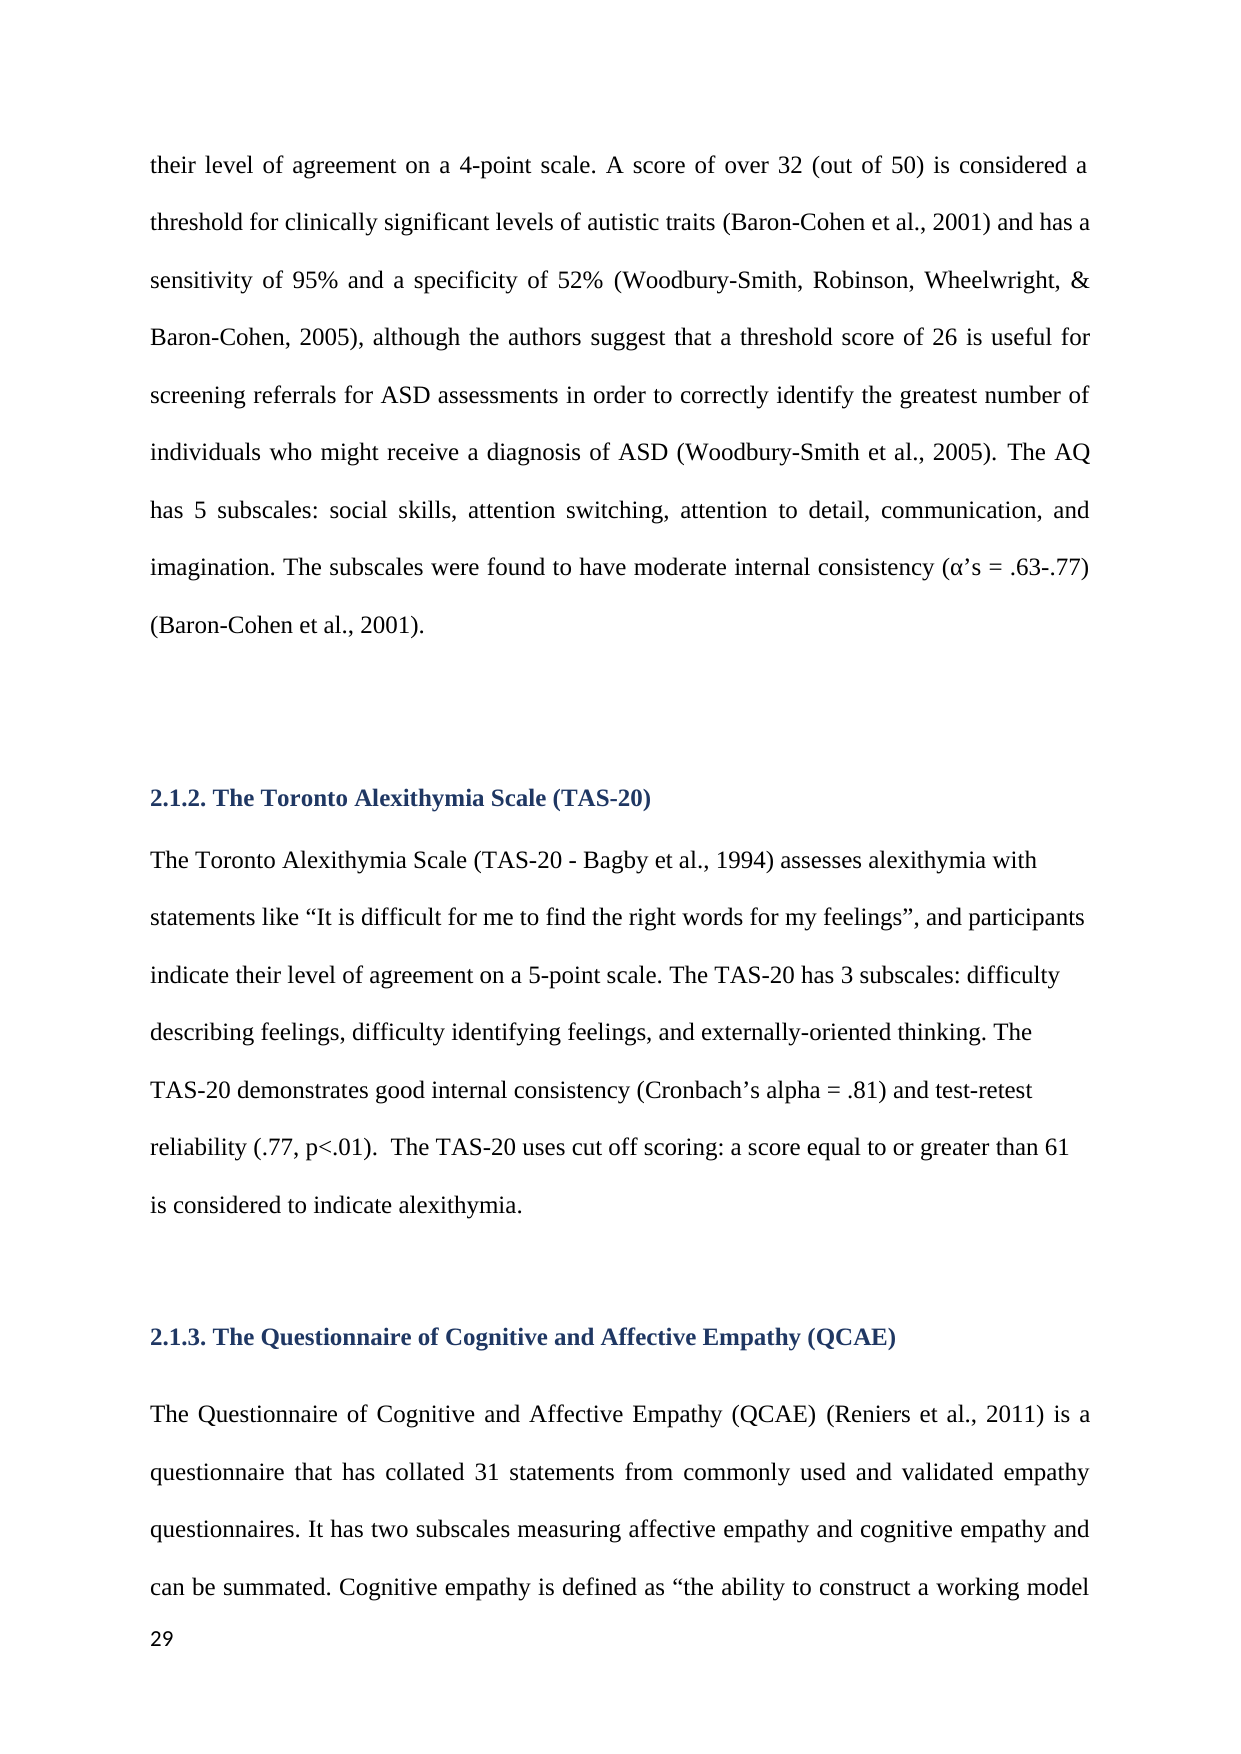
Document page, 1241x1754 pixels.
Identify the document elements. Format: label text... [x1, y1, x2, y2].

subtitle The Toronto Alexithymia Scale (TAS-20 - Bagby et al., 1994) assesses alexithymia with statements like “It is difficult for me to find the right words for my feelings”, and participants indicate their level of agreement on a 5-point scale. The TAS-20 has 3 subscales: difficulty describing feelings, difficulty identifying feelings, and externally-oriented thinking. The TAS-20 demonstrates good internal consistency (Cronbach’s alpha = .81) and test-retest reliability (.77, p<.01). The TAS-20 uses cut off scoring: a score equal to or greater than 61 is considered to indicate alexithymia. [150, 845, 1090, 1219]
subtitle 2.1.2. The Toronto Alexithymia Scale (TAS-20) [150, 783, 1090, 812]
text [150, 1399, 1090, 1601]
subtitle 2.1.3. The Questionnaire of Cognitive and Affective Empathy (QCAE) [150, 1322, 1090, 1350]
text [150, 150, 1090, 639]
